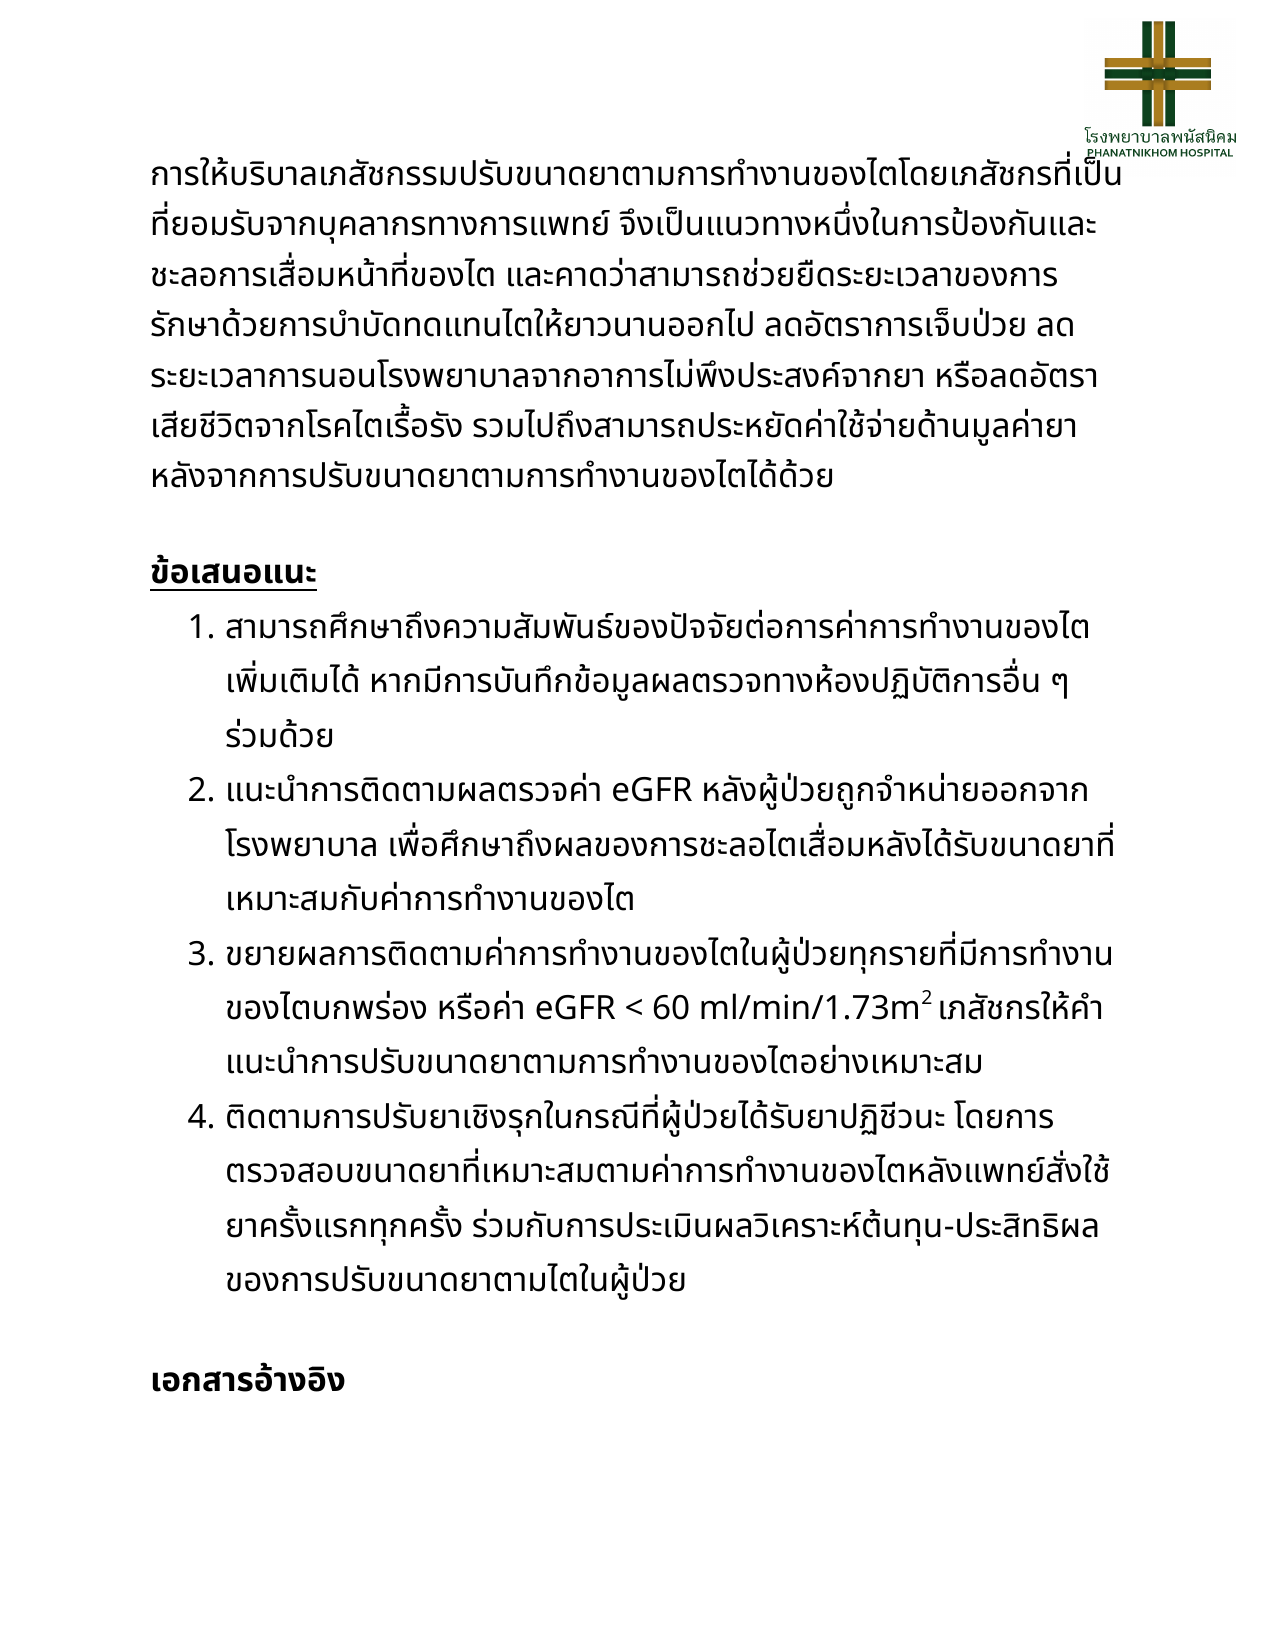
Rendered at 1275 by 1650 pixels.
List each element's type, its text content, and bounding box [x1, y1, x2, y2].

list แนะนำการติดตามผลตรวจค่า eGFR หลังผู้ป่วยถูกจำหน่ายออกจากโรงพยาบาล เพื่อศึกษาถึงผลของการชะลอไตเสื่อมหลังได้รับขนาดยาที่เหมาะสมกับค่าการทำงานของไต [187, 766, 1125, 925]
text เอกสารอ้างอิง [150, 1356, 1125, 1407]
list สามารถศึกษาถึงความสัมพันธ์ของปัจจัยต่อการค่าการทำงานของไตเพิ่มเติมได้ หากมีการบันทึกข้อมูลผลตรวจทางห้องปฏิบัติการอื่น ๆ ร่วมด้วย [187, 603, 1125, 762]
list ติดตามการปรับยาเชิงรุกในกรณีที่ผู้ป่วยได้รับยาปฏิชีวนะ โดยการตรวจสอบขนาดยาที่เหมาะสมตามค่าการทำงานของไตหลังแพทย์สั่งใช้ยาครั้งแรกทุกครั้ง ร่วมกับการประเมินผลวิเคราะห์ต้นทุน-ประสิทธิผลของการปรับขนาดยาตามไตในผู้ป่วย [187, 1093, 1125, 1307]
text ข้อเสนอแนะ [150, 548, 1125, 599]
list ขยายผลการติดตามค่าการทำงานของไตในผู้ป่วยทุกรายที่มีการทำงานของไตบกพร่อง หรือค่า eGFR < 60 ml/min/1.73m2 เภสัชกรให้คำแนะนำการปรับขนาดยาตามการทำงานของไตอย่างเหมาะสม [187, 929, 1125, 1089]
picture [1083, 18, 1237, 177]
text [150, 150, 1125, 503]
